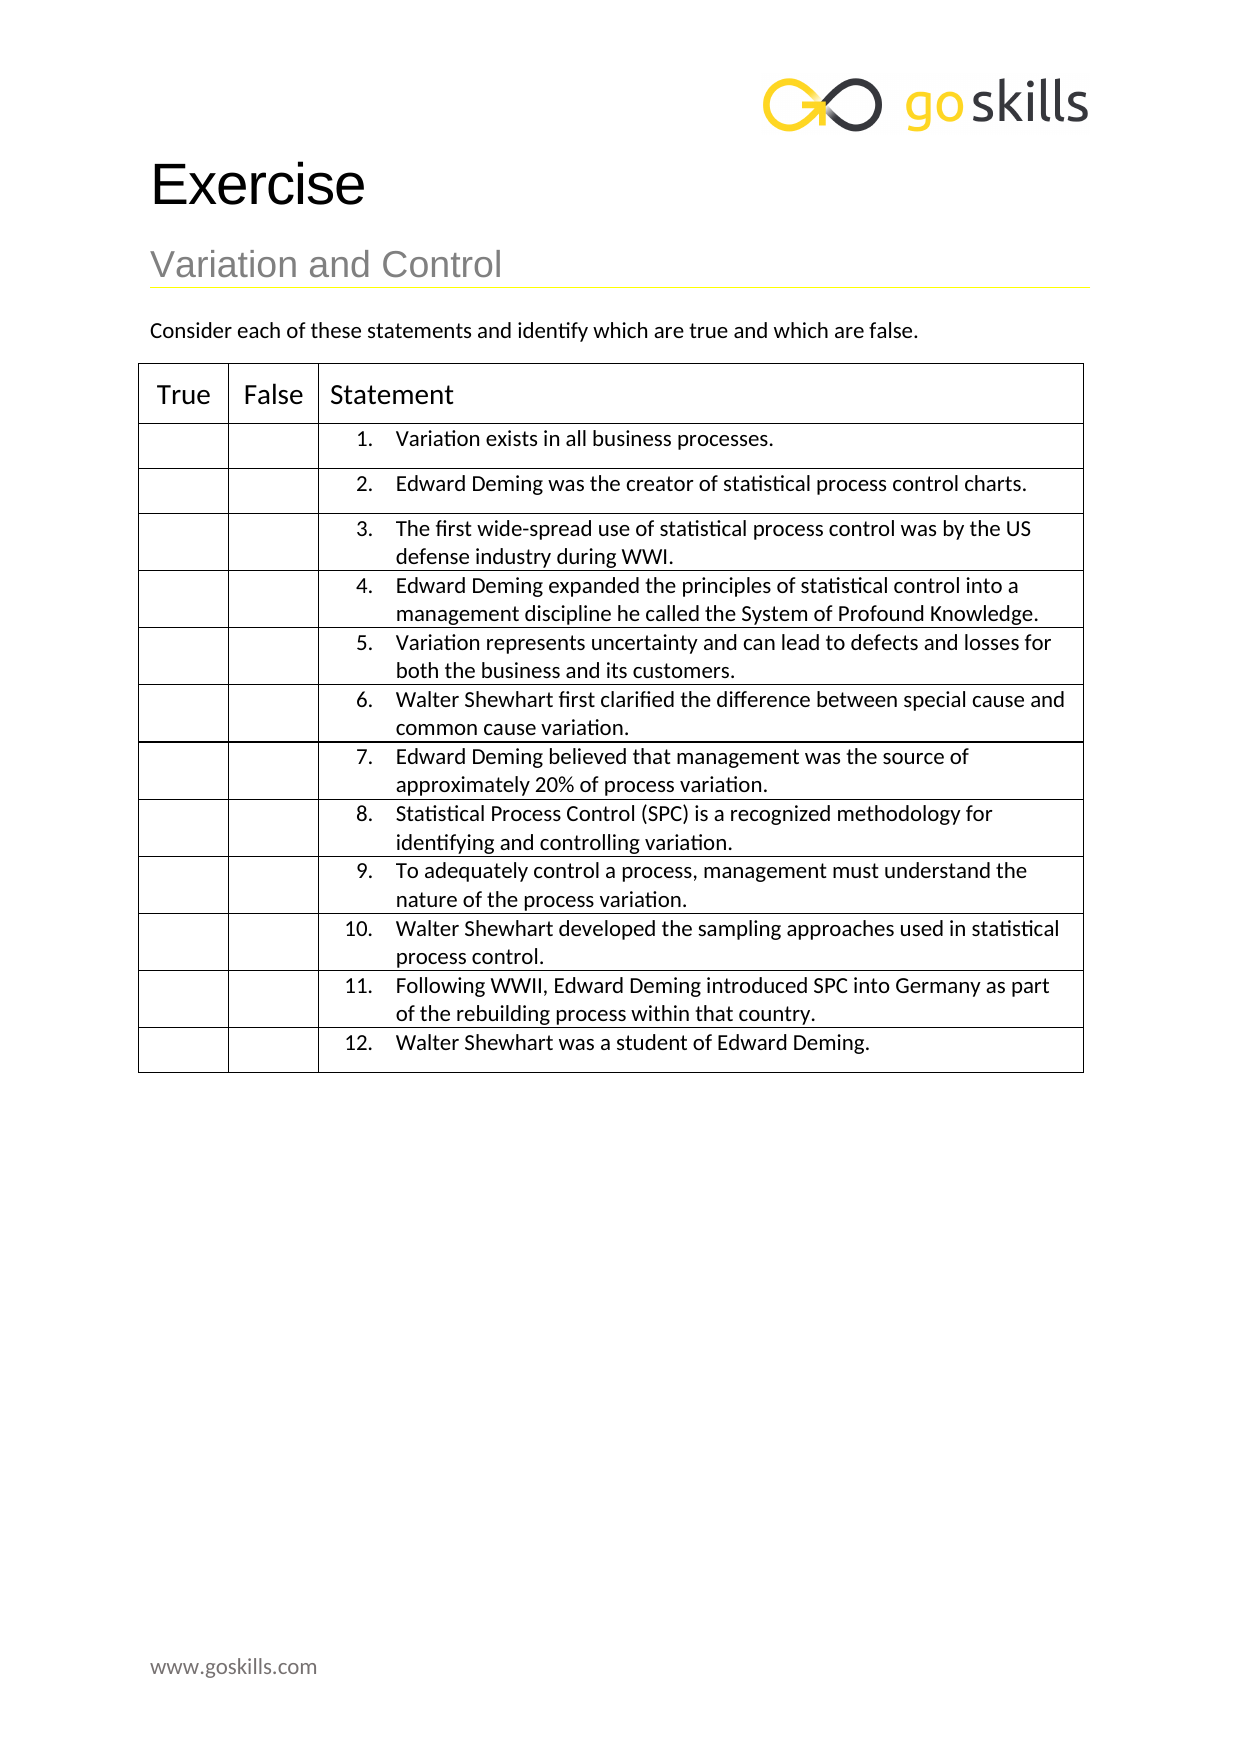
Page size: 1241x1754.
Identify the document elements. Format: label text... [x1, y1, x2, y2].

picture [760, 73, 1091, 135]
title Exercise [150, 150, 1090, 217]
table_cell [139, 685, 228, 741]
table_cell 6. [319, 685, 384, 741]
table_cell 2. [319, 469, 384, 513]
table_cell [229, 571, 318, 627]
table_cell [139, 800, 228, 856]
table_header Statement [319, 364, 1083, 423]
table_cell Variation represents uncertainty and can lead to defects and losses for both the business and its customers. [384, 628, 1083, 684]
table_cell Edward Deming believed that management was the source of approximately 20% of process variation. [384, 743, 1083, 798]
table_cell [229, 743, 318, 798]
table_cell [139, 743, 228, 798]
table_cell 10. [319, 914, 384, 970]
table_header False [229, 364, 318, 423]
table_cell 9. [319, 857, 384, 913]
table_cell [229, 914, 318, 970]
table_cell 11. [319, 971, 384, 1027]
table_cell Variation exists in all business processes. [384, 424, 1083, 468]
table_cell [139, 971, 228, 1027]
table_cell [139, 424, 228, 468]
table_cell [229, 685, 318, 741]
table_cell Following WWII, Edward Deming introduced SPC into Germany as part of the rebuilding process within that country. [384, 971, 1083, 1027]
table_cell To adequately control a process, management must understand the nature of the process variation. [384, 857, 1083, 913]
table_cell The first wide-spread use of statistical process control was by the US defense industry during WWI. [384, 514, 1083, 570]
table_cell [139, 1028, 228, 1072]
table_cell [229, 628, 318, 684]
table_cell Edward Deming was the creator of statistical process control charts. [384, 469, 1083, 513]
table_cell [229, 857, 318, 913]
table_cell [139, 857, 228, 913]
table_cell [139, 914, 228, 970]
table_cell [229, 800, 318, 856]
table_cell Statistical Process Control (SPC) is a recognized methodology for identifying and controlling variation. [384, 800, 1083, 856]
table_cell Walter Shewhart first clarified the difference between special cause and common cause variation. [384, 685, 1083, 741]
table_cell [139, 469, 228, 513]
table_cell [139, 571, 228, 627]
table_cell 5. [319, 628, 384, 684]
text Consider each of these statements and identify which are true and which are false. [150, 316, 1090, 344]
table_cell [139, 628, 228, 684]
table_cell [229, 971, 318, 1027]
table_cell 8. [319, 800, 384, 856]
table_cell [229, 469, 318, 513]
table_cell 1. [319, 424, 384, 468]
table_header True [139, 364, 228, 423]
table_cell [229, 424, 318, 468]
table_cell 4. [319, 571, 384, 627]
table_cell Edward Deming expanded the principles of statistical control into a management discipline he called the System of Profound Knowledge. [384, 571, 1083, 627]
table_cell [139, 514, 228, 570]
table_cell [229, 1028, 318, 1072]
table_cell Walter Shewhart developed the sampling approaches used in statistical process control. [384, 914, 1083, 970]
table_cell 7. [319, 743, 384, 798]
table_cell 12. [319, 1028, 384, 1072]
table_cell [229, 514, 318, 570]
table_cell 3. [319, 514, 384, 570]
table_cell Walter Shewhart was a student of Edward Deming. [384, 1028, 1083, 1072]
subtitle Variation and Control [150, 242, 1090, 287]
